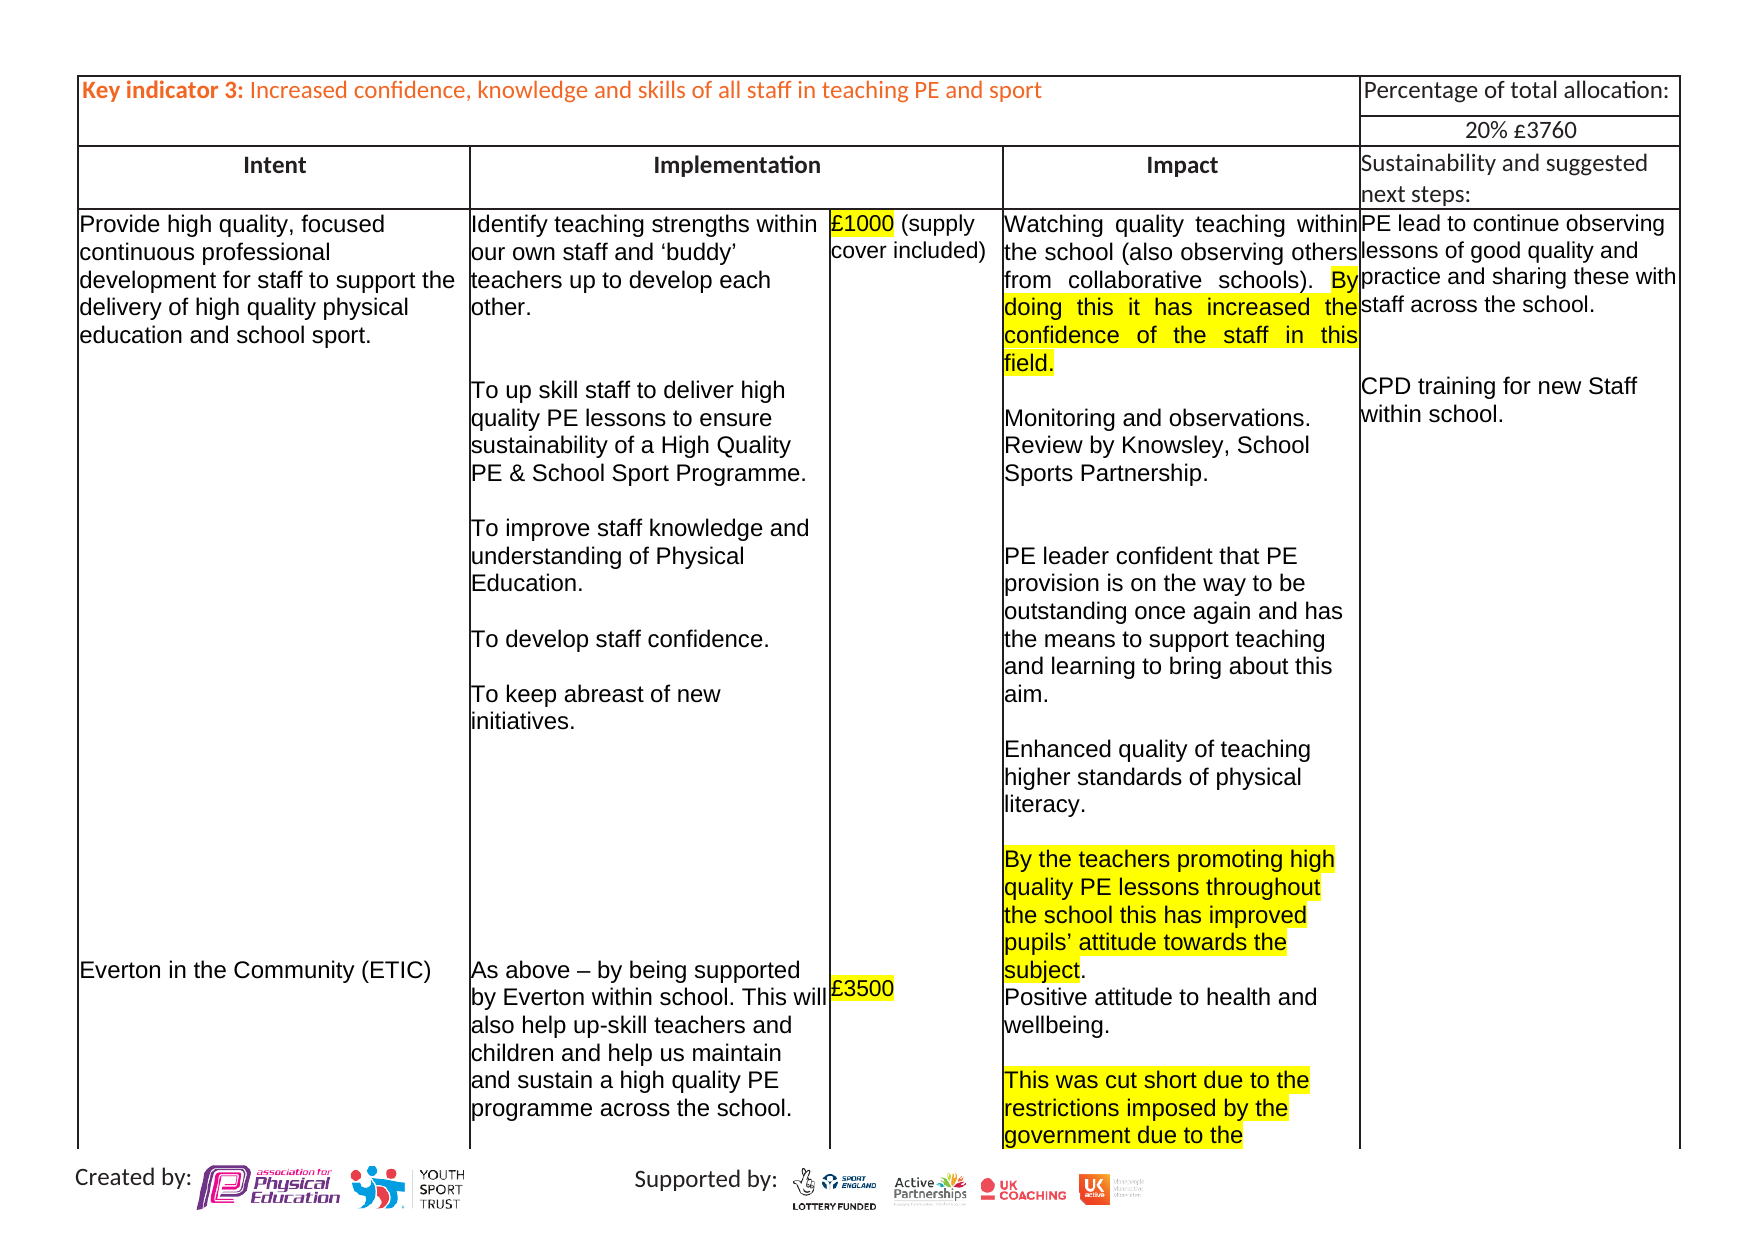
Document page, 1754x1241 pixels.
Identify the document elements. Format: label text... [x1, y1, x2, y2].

picture [793, 1168, 876, 1210]
picture [894, 1170, 967, 1206]
picture [1079, 1173, 1144, 1205]
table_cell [1361, 210, 1679, 1149]
picture [350, 1166, 464, 1209]
table_cell Implementation [471, 147, 1002, 208]
table_cell Intent [79, 147, 469, 208]
table_header Key indicator 3: Increased confidence, knowledge and skills of all staff in teaching PE and sport [79, 77, 1359, 145]
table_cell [79, 210, 469, 1149]
picture [366, 1186, 390, 1209]
table_header Percentage of total allocation: [1361, 77, 1679, 115]
picture [981, 1178, 1066, 1200]
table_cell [831, 210, 1002, 1149]
picture [196, 1165, 340, 1210]
table_cell Impact [1004, 147, 1359, 208]
table_cell Sustainability and suggested next steps: [1361, 147, 1679, 208]
table_cell 20% £3760 [1361, 117, 1679, 145]
